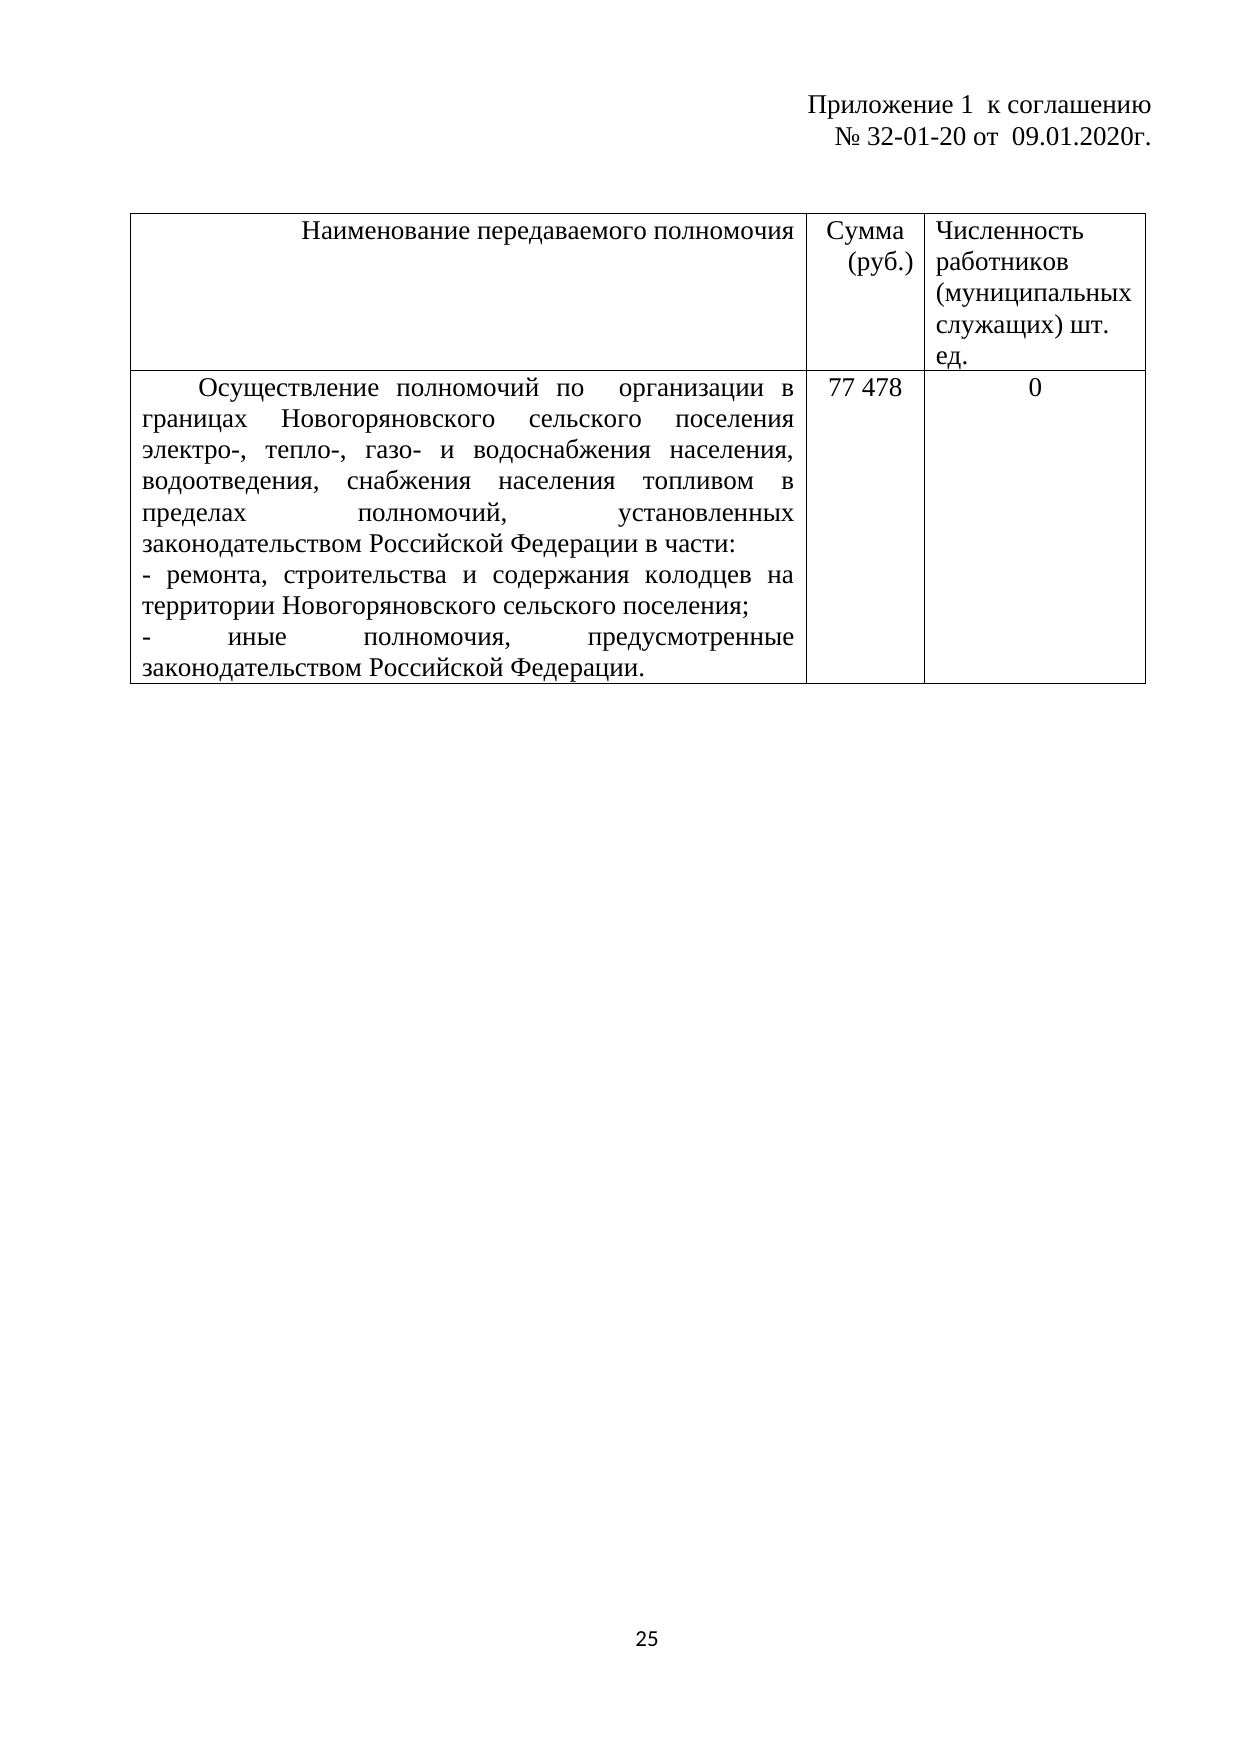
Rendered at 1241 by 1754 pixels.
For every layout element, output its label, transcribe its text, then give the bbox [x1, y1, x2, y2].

text Приложение 1 к соглашению [142, 89, 1152, 120]
table_header Численность работников (муниципальных служащих) шт. ед. [925, 214, 1145, 370]
table_cell 77 478 [807, 371, 924, 682]
table_header Сумма (руб.) [807, 214, 924, 370]
text № 32-01-20 от 09.01.2020г. [142, 120, 1152, 151]
table_cell Осуществление полномочий по организации в границах Новогоряновского сельского поселения электро-, тепло-, газо- и водоснабжения населения, водоотведения, снабжения населения топливом в пределах полномочий, установленных законодательством Российской Федерации в части: - ремонта, строительства и содержания колодцев на территории Новогоряновского сельского поселения; - иные полномочия, предусмотренные законодательством Российской Федерации. [131, 371, 806, 682]
table_header Наименование передаваемого полномочия [131, 214, 806, 370]
table_cell 0 [925, 371, 1145, 682]
